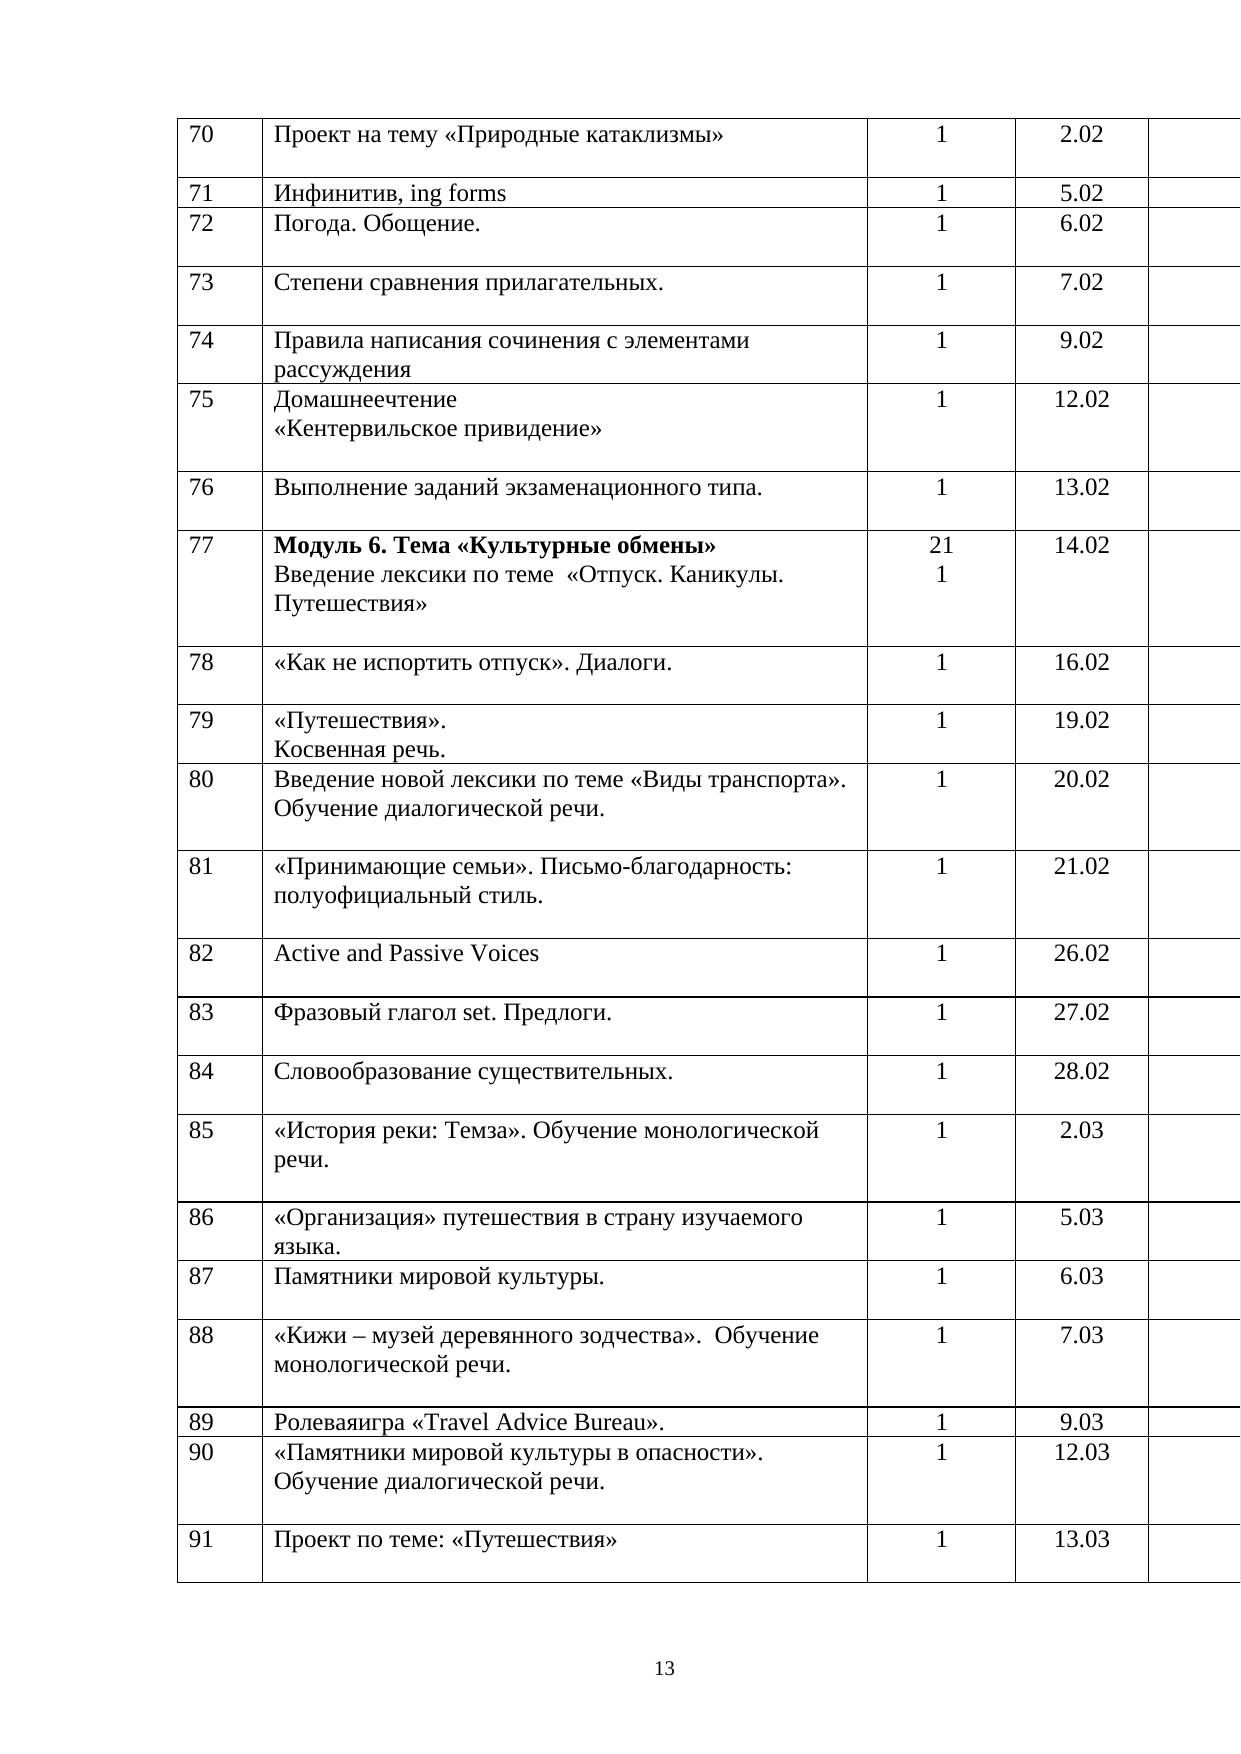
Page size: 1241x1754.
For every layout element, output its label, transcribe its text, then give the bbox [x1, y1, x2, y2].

table_cell 75 [178, 384, 262, 471]
table_cell Словообразование существительных. [263, 1056, 867, 1114]
table_cell [1149, 705, 1240, 763]
table_cell Проект по теме: «Путешествия» [263, 1525, 867, 1582]
table_cell 2.02 [1016, 119, 1148, 177]
table_cell 12.02 [1016, 384, 1148, 471]
table_cell 79 [178, 705, 262, 763]
table_cell [1149, 208, 1240, 266]
table_cell 5.03 [1016, 1203, 1148, 1260]
table_cell 72 [178, 208, 262, 266]
table_cell 1 [868, 705, 1015, 763]
table_cell 78 [178, 647, 262, 704]
table_cell 1 [868, 1261, 1015, 1319]
table_cell 1 [868, 1525, 1015, 1582]
table_cell 1 [868, 939, 1015, 996]
table_cell «Памятники мировой культуры в опасности». Обучение диалогической речи. [263, 1437, 867, 1523]
table_cell 1 [868, 1320, 1015, 1406]
table_cell «Путешествия». Косвенная речь. [263, 705, 867, 763]
table_cell 74 [178, 326, 262, 383]
table_cell [1149, 1056, 1240, 1114]
table_cell [1149, 998, 1240, 1055]
table_cell [1149, 178, 1240, 207]
table_cell [1149, 1203, 1240, 1260]
table_cell 91 [178, 1525, 262, 1582]
table_cell «Кижи – музей деревянного зодчества». Обучение монологической речи. [263, 1320, 867, 1406]
table_cell 5.02 [1016, 178, 1148, 207]
table_cell Погода. Обощение. [263, 208, 867, 266]
table_cell Введение новой лексики по теме «Виды транспорта». Обучение диалогической речи. [263, 764, 867, 850]
table_cell [1149, 1525, 1240, 1582]
table_cell 80 [178, 764, 262, 850]
table_cell 7.02 [1016, 267, 1148, 324]
table_cell [1149, 1115, 1240, 1201]
table_cell [1149, 267, 1240, 324]
table_cell 1 [868, 1437, 1015, 1523]
table_cell [1149, 764, 1240, 850]
table_cell 73 [178, 267, 262, 324]
table_cell 26.02 [1016, 939, 1148, 996]
table_cell 1 [868, 267, 1015, 324]
table_cell Фразовый глагол set. Предлоги. [263, 998, 867, 1055]
table_cell [1149, 326, 1240, 383]
table_cell 6.03 [1016, 1261, 1148, 1319]
table_cell 13.03 [1016, 1525, 1148, 1582]
table_cell 1 [868, 384, 1015, 471]
table_cell [1149, 851, 1240, 937]
table_cell [1149, 1320, 1240, 1406]
table_cell 1 [868, 1203, 1015, 1260]
table_cell Active and Passive Voices [263, 939, 867, 996]
table_cell 81 [178, 851, 262, 937]
table_cell 1 [868, 119, 1015, 177]
table_cell 1 [868, 851, 1015, 937]
table_cell [1149, 939, 1240, 996]
table_cell 1 [868, 1408, 1015, 1436]
table_cell 28.02 [1016, 1056, 1148, 1114]
table_cell Выполнение заданий экзаменационного типа. [263, 472, 867, 529]
table_cell 2.03 [1016, 1115, 1148, 1201]
table_cell [1149, 119, 1240, 177]
table_cell [1149, 384, 1240, 471]
table_cell [1149, 531, 1240, 646]
table_cell Инфинитив, ing forms [263, 178, 867, 207]
table_cell 1 [868, 998, 1015, 1055]
table_cell 71 [178, 178, 262, 207]
table_cell 85 [178, 1115, 262, 1201]
table_cell 16.02 [1016, 647, 1148, 704]
table_cell 83 [178, 998, 262, 1055]
table_cell 1 [868, 326, 1015, 383]
table_cell 27.02 [1016, 998, 1148, 1055]
table_cell 90 [178, 1437, 262, 1523]
table_cell 82 [178, 939, 262, 996]
table_cell 14.02 [1016, 531, 1148, 646]
table_cell «Принимающие семьи». Письмо-благодарность: полуофициальный стиль. [263, 851, 867, 937]
table_cell 89 [178, 1408, 262, 1436]
table_cell 20.02 [1016, 764, 1148, 850]
table_cell 1 [868, 1056, 1015, 1114]
table_cell 9.02 [1016, 326, 1148, 383]
table_cell 76 [178, 472, 262, 529]
table_cell 88 [178, 1320, 262, 1406]
table_cell 6.02 [1016, 208, 1148, 266]
table_cell 1 [868, 472, 1015, 529]
table_cell 21 1 [868, 531, 1015, 646]
table_cell «Организация» путешествия в страну изучаемого языка. [263, 1203, 867, 1260]
table_cell 19.02 [1016, 705, 1148, 763]
table_cell 1 [868, 1115, 1015, 1201]
table_cell [1149, 472, 1240, 529]
table_cell 84 [178, 1056, 262, 1114]
table_cell 1 [868, 647, 1015, 704]
table_cell Проект на тему «Природные катаклизмы» [263, 119, 867, 177]
table_cell Памятники мировой культуры. [263, 1261, 867, 1319]
table_cell [1149, 1408, 1240, 1436]
table_cell Модуль 6. Тема «Культурные обмены» Введение лексики по теме «Отпуск. Каникулы. Путешествия» [263, 531, 867, 646]
table_cell [1149, 1261, 1240, 1319]
table_cell 70 [178, 119, 262, 177]
table_cell Домашнеечтение «Кентервильское привидение» [263, 384, 867, 471]
table_cell «Как не испортить отпуск». Диалоги. [263, 647, 867, 704]
table_cell Правила написания сочинения с элементами рассуждения [263, 326, 867, 383]
table_cell 87 [178, 1261, 262, 1319]
table_cell Ролеваяигра «Travel Advice Bureau». [263, 1408, 867, 1436]
table_cell 86 [178, 1203, 262, 1260]
table_cell 13.02 [1016, 472, 1148, 529]
table_cell 9.03 [1016, 1408, 1148, 1436]
table_cell Степени сравнения прилагательных. [263, 267, 867, 324]
table_cell [1149, 647, 1240, 704]
table_cell 1 [868, 178, 1015, 207]
table_cell 77 [178, 531, 262, 646]
table_cell 1 [868, 208, 1015, 266]
table_cell «История реки: Темза». Обучение монологической речи. [263, 1115, 867, 1201]
table_cell 21.02 [1016, 851, 1148, 937]
table_cell 7.03 [1016, 1320, 1148, 1406]
table_cell 12.03 [1016, 1437, 1148, 1523]
table_cell 1 [868, 764, 1015, 850]
table_cell [1149, 1437, 1240, 1523]
